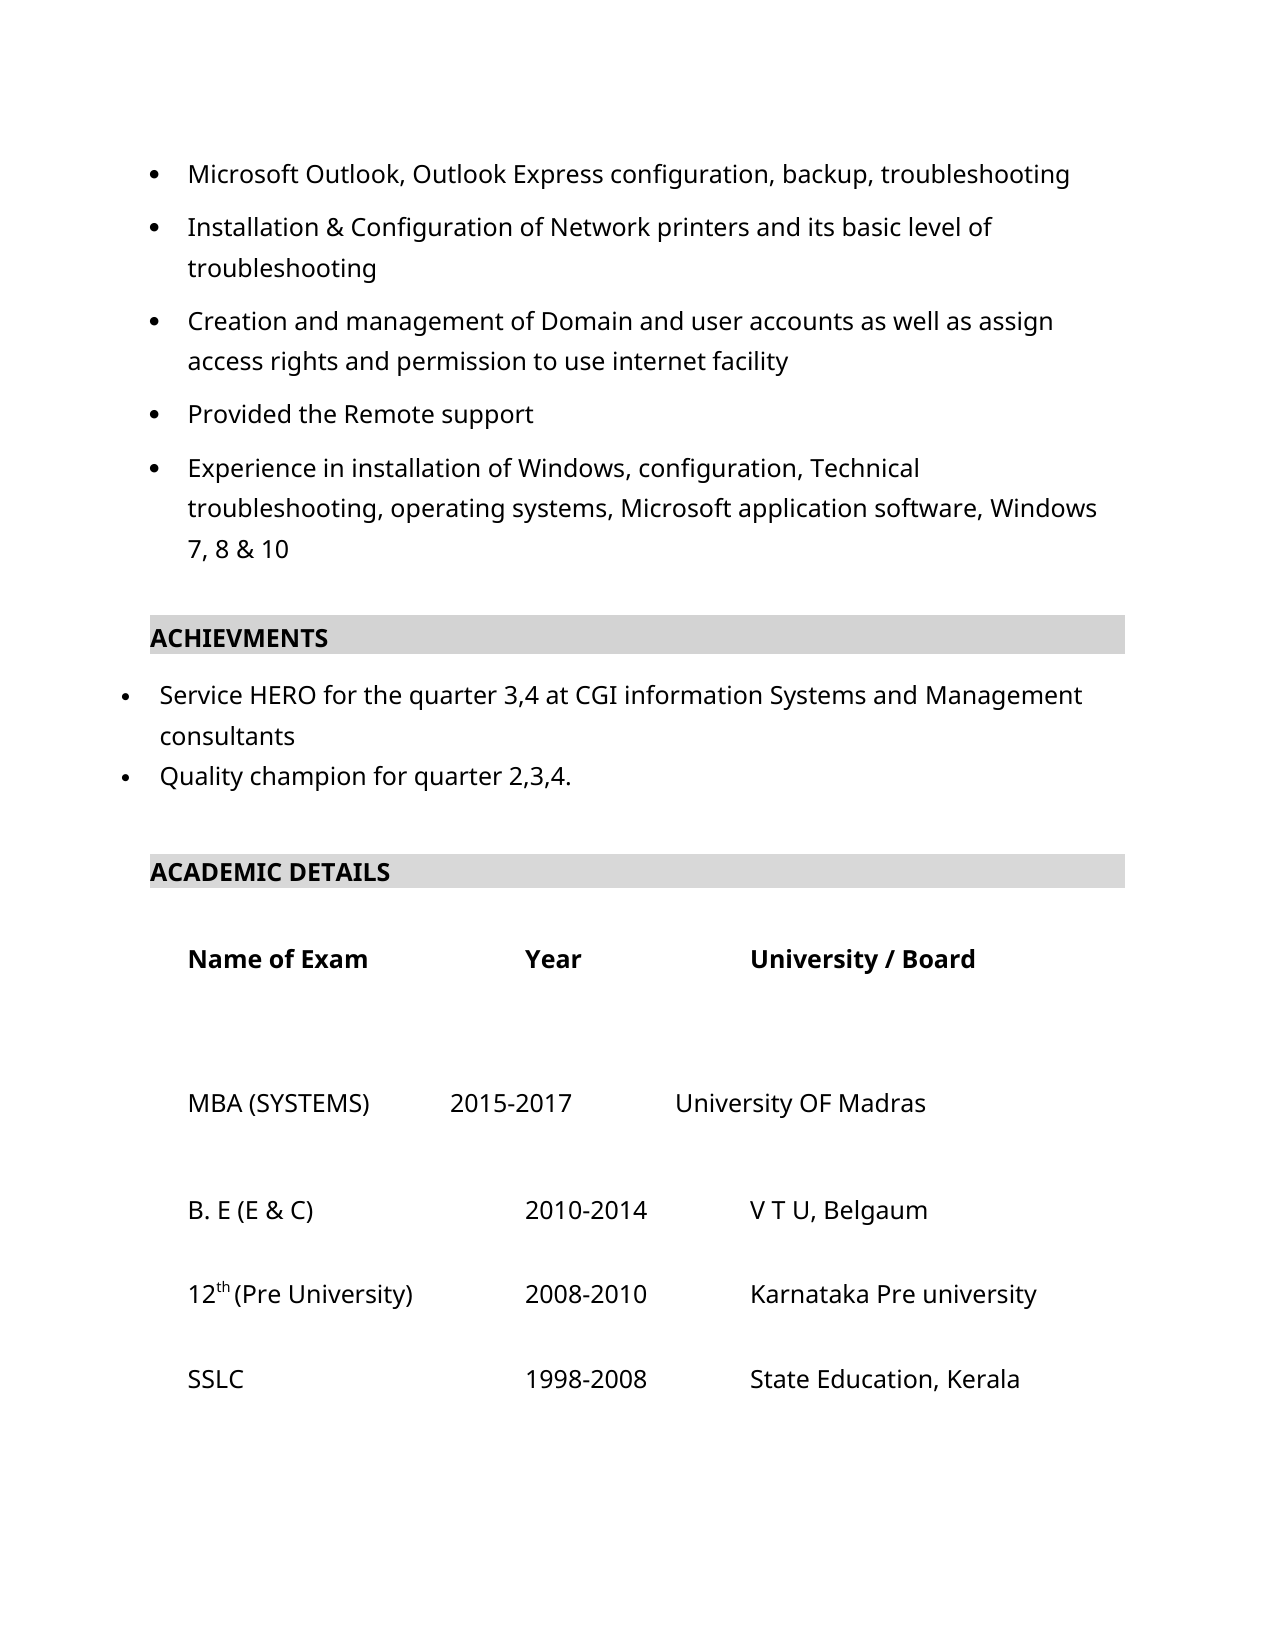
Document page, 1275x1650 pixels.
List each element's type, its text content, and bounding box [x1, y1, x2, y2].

list Installation & Configuration of Network printers and its basic level of troubleshooting [150, 203, 1120, 284]
text 12th (Pre University) 2008-2010 Karnataka Pre university [150, 1277, 1125, 1311]
list Experience in installation of Windows, configuration, Technical troubleshooting, operating systems, Microsoft application software, Windows 7, 8 & 10 [150, 444, 1120, 566]
list Provided the Remote support [150, 391, 1120, 431]
list Creation and management of Domain and user accounts as well as assign access rights and permission to use internet facility [150, 297, 1120, 378]
list Quality champion for quarter 2,3,4. [122, 752, 1120, 793]
text B. E (E & C) 2010-2014 V T U, Belgaum [150, 1192, 1125, 1226]
text Name of Exam Year University / Board [150, 942, 1125, 1013]
list Service HERO for the quarter 3,4 at CGI information Systems and Management consultants [122, 671, 1120, 752]
text MBA (SYSTEMS) 2015-2017 University OF Madras [150, 1085, 1125, 1119]
text SSLC 1998-2008 State Education, Kerala [150, 1362, 1125, 1396]
list Microsoft Outlook, Outlook Express configuration, backup, troubleshooting [150, 150, 1120, 191]
text ACHIEVMENTS [150, 615, 1125, 654]
subtitle ACADEMIC DETAILS [150, 854, 1125, 888]
